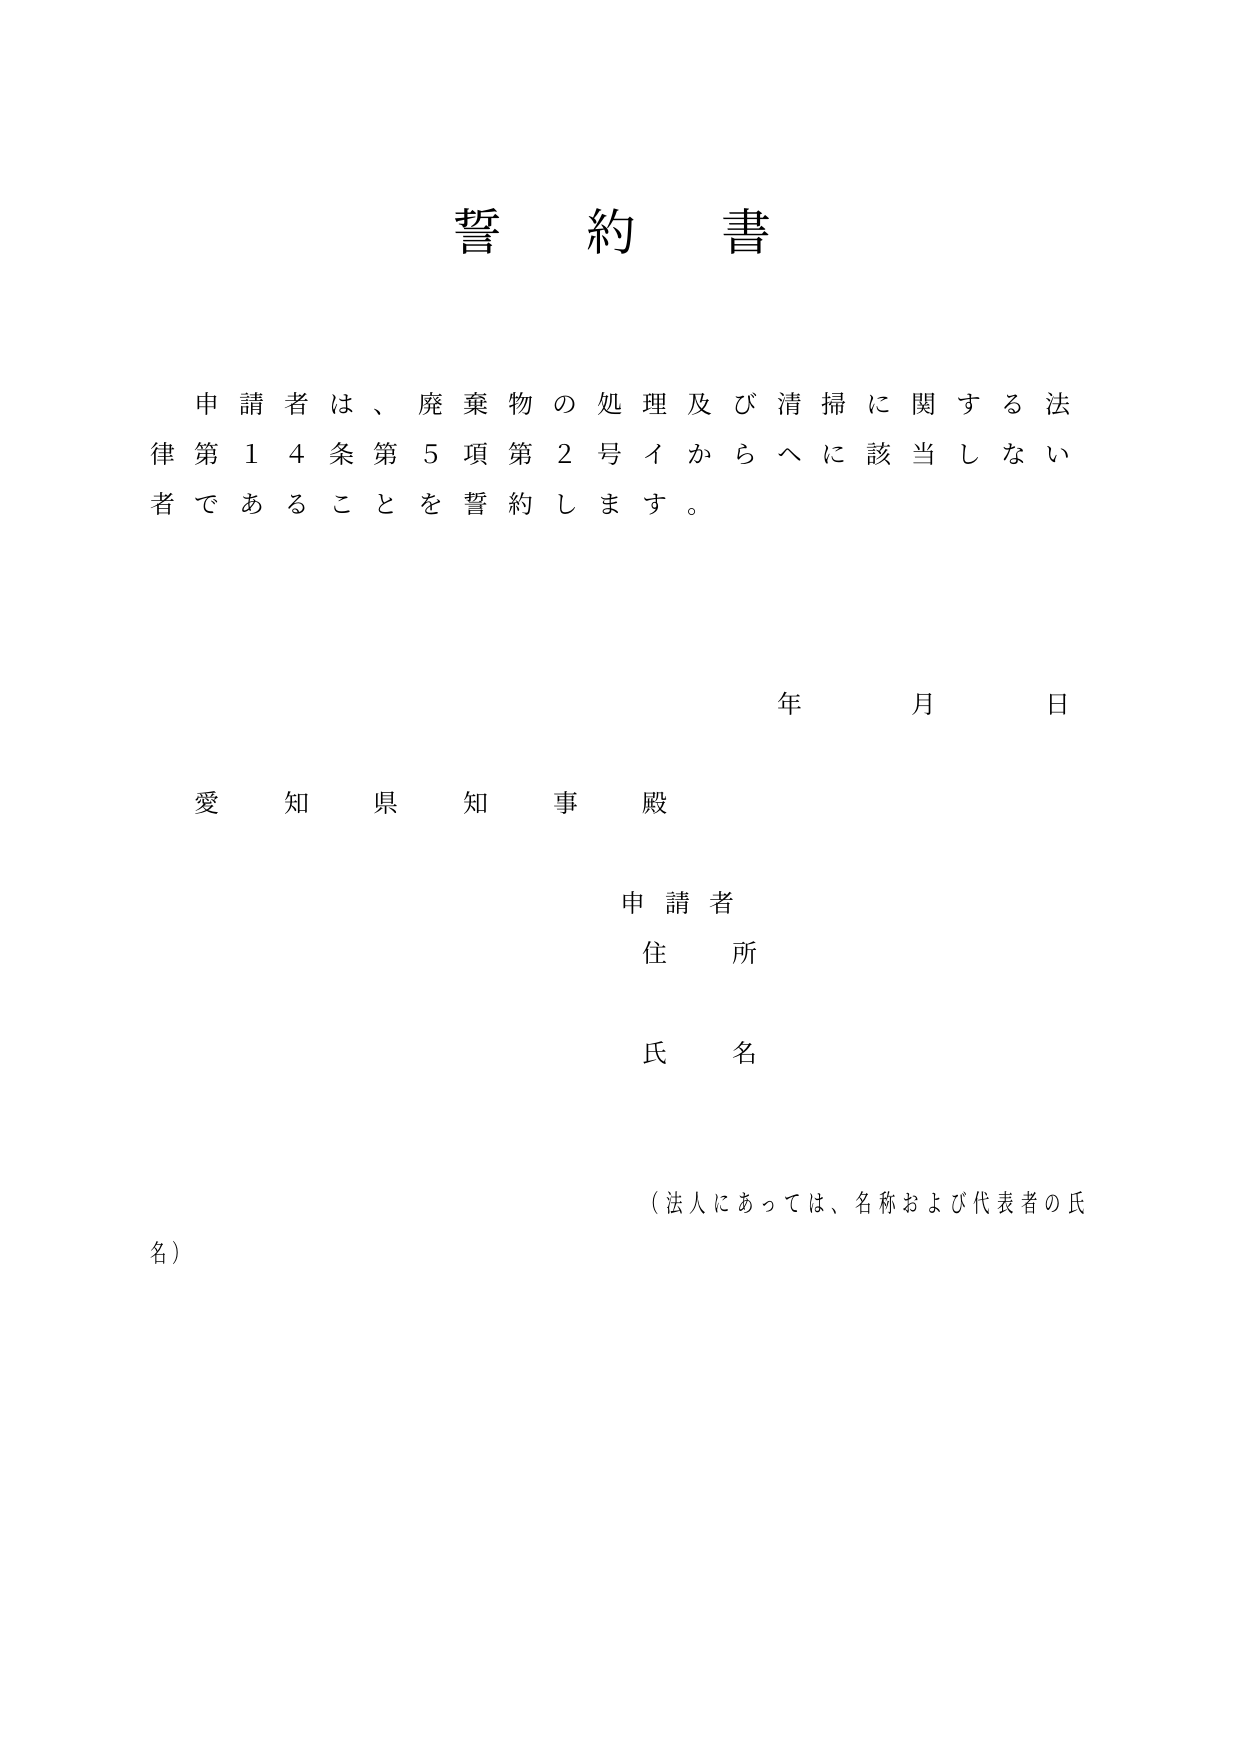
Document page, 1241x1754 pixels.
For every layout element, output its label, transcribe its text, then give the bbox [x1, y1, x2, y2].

text 誓 約 書 [150, 178, 1090, 278]
text 申請者は、廃棄物の処理及び清掃に関する法律第１４条第５項第２号イからヘに該当しない者であることを誓約します。 [150, 378, 1090, 528]
text （法人にあっては、名称および代表者の氏名） [150, 1176, 1090, 1276]
text 申請者 [150, 877, 1090, 927]
text 年 月 日 [150, 677, 1090, 727]
text 氏 名 [150, 1027, 1090, 1077]
text 愛 知 県 知 事 殿 [150, 777, 1090, 827]
text 住 所 [150, 927, 1090, 977]
